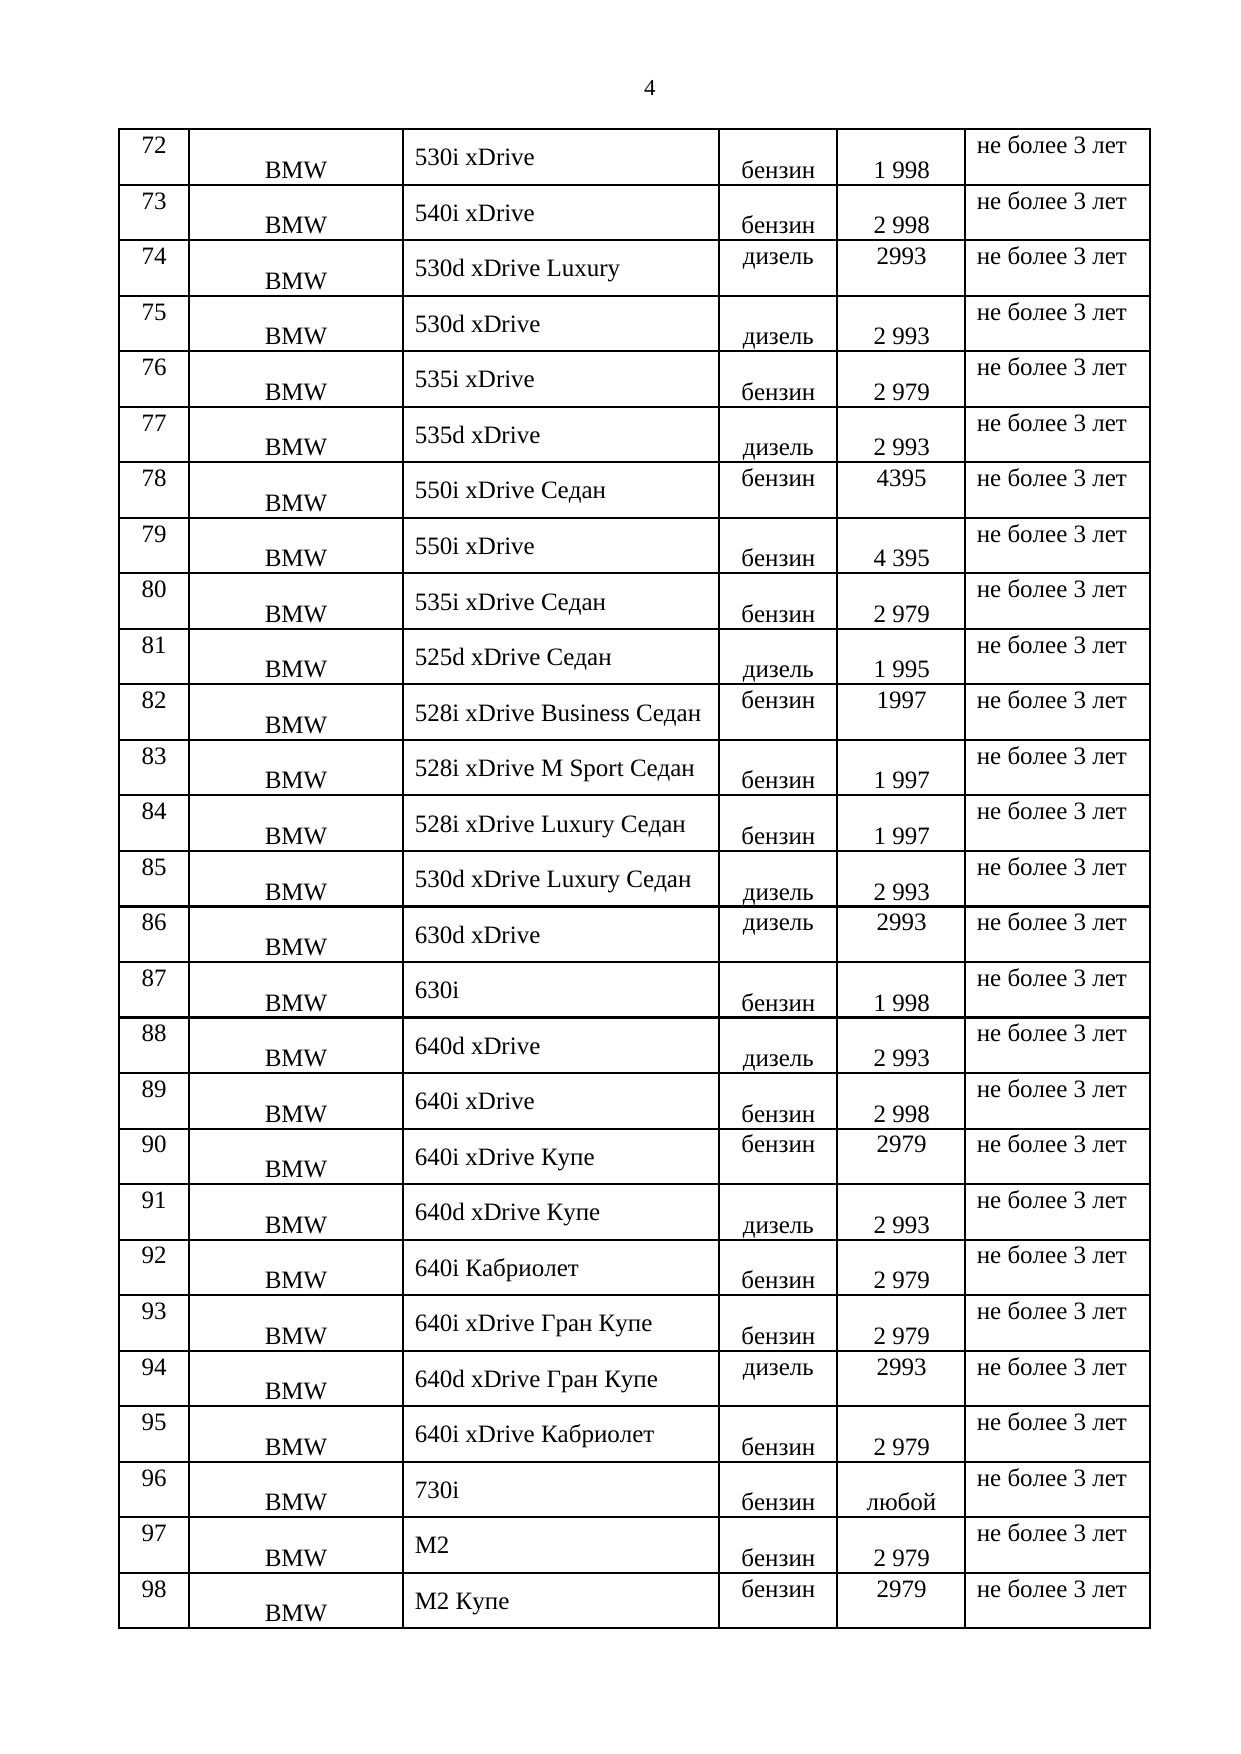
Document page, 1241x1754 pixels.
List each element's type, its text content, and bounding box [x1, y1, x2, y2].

table_cell не более 3 лет [966, 519, 1149, 572]
table_cell 640i xDrive Купе [404, 1130, 718, 1183]
table_cell BMW [190, 741, 402, 794]
table_cell BMW [190, 1463, 402, 1516]
table_cell 640d xDrive [404, 1019, 718, 1072]
table_cell 96 [120, 1463, 188, 1516]
table_cell дизель [720, 241, 836, 295]
table_cell 730i [404, 1463, 718, 1516]
table_cell 4 395 [838, 519, 964, 572]
table_cell M2 [404, 1518, 718, 1572]
table_cell BMW [190, 1019, 402, 1072]
table_cell 630i [404, 963, 718, 1016]
table_cell BMW [190, 1352, 402, 1405]
table_cell 77 [120, 408, 188, 461]
table_cell 1 997 [838, 741, 964, 794]
table_cell BMW [190, 574, 402, 628]
table_cell не более 3 лет [966, 796, 1149, 850]
table_cell дизель [720, 408, 836, 461]
table_cell бензин [720, 1296, 836, 1349]
table_cell 73 [120, 186, 188, 239]
table_cell 1 997 [838, 796, 964, 850]
table_cell BMW [190, 463, 402, 517]
table_cell 97 [120, 1518, 188, 1572]
table_cell 2 993 [838, 297, 964, 350]
table_cell бензин [720, 1074, 836, 1127]
table_cell дизель [720, 630, 836, 683]
table_cell не более 3 лет [966, 297, 1149, 350]
table_cell BMW [190, 352, 402, 406]
table_cell 2979 [838, 1574, 964, 1627]
table_cell дизель [720, 908, 836, 961]
table_cell 95 [120, 1407, 188, 1461]
table_cell дизель [720, 297, 836, 350]
table_cell 2 979 [838, 1241, 964, 1294]
table_cell 2 979 [838, 1407, 964, 1461]
table_cell BMW [190, 1518, 402, 1572]
table_cell бензин [720, 796, 836, 850]
table_cell 91 [120, 1185, 188, 1238]
table_cell не более 3 лет [966, 241, 1149, 295]
table_cell 85 [120, 852, 188, 905]
table_cell 540i xDrive [404, 186, 718, 239]
table_cell 630d xDrive [404, 908, 718, 961]
table_cell 640d xDrive Гран Купе [404, 1352, 718, 1405]
table_cell 89 [120, 1074, 188, 1127]
table_cell 535i xDrive Седан [404, 574, 718, 628]
table_cell 76 [120, 352, 188, 406]
table_cell BMW [190, 1074, 402, 1127]
table_cell 88 [120, 1019, 188, 1072]
table_cell 94 [120, 1352, 188, 1405]
table_cell 528i xDrive Business Седан [404, 685, 718, 739]
table_cell 82 [120, 685, 188, 739]
table_cell BMW [190, 852, 402, 905]
table_cell 535i xDrive [404, 352, 718, 406]
table_cell 2993 [838, 1352, 964, 1405]
table_cell 78 [120, 463, 188, 517]
table_cell 74 [120, 241, 188, 295]
table_cell не более 3 лет [966, 1130, 1149, 1183]
table_cell не более 3 лет [966, 574, 1149, 628]
table_cell BMW [190, 1574, 402, 1627]
table_cell 640i xDrive Гран Купе [404, 1296, 718, 1349]
table_cell 2 998 [838, 1074, 964, 1127]
table_cell 75 [120, 297, 188, 350]
table_cell 530d xDrive Luxury [404, 241, 718, 295]
table_cell не более 3 лет [966, 352, 1149, 406]
table_cell не более 3 лет [966, 1241, 1149, 1294]
table_cell 528i xDrive M Sport Седан [404, 741, 718, 794]
table_cell BMW [190, 297, 402, 350]
table_cell 528i xDrive Luxury Седан [404, 796, 718, 850]
table_cell не более 3 лет [966, 186, 1149, 239]
table_cell не более 3 лет [966, 1074, 1149, 1127]
table_cell 2979 [838, 1130, 964, 1183]
table_cell 640i xDrive [404, 1074, 718, 1127]
table_cell 2 998 [838, 186, 964, 239]
table_cell не более 3 лет [966, 1185, 1149, 1238]
table_cell 2 979 [838, 574, 964, 628]
table_cell не более 3 лет [966, 630, 1149, 683]
table_cell BMW [190, 1185, 402, 1238]
table_cell BMW [190, 1296, 402, 1349]
table_cell 2993 [838, 908, 964, 961]
table_cell бензин [720, 186, 836, 239]
table_cell BMW [190, 908, 402, 961]
table_cell дизель [720, 1352, 836, 1405]
table_cell 72 [120, 130, 188, 184]
table_cell 1 998 [838, 963, 964, 1016]
table_cell бензин [720, 1574, 836, 1627]
table_cell не более 3 лет [966, 852, 1149, 905]
table_cell 81 [120, 630, 188, 683]
table_cell не более 3 лет [966, 1019, 1149, 1072]
table_cell бензин [720, 519, 836, 572]
table_cell не более 3 лет [966, 1296, 1149, 1349]
table_cell 98 [120, 1574, 188, 1627]
table_cell BMW [190, 685, 402, 739]
table_cell 2 979 [838, 1518, 964, 1572]
table_cell 1 998 [838, 130, 964, 184]
table_cell 84 [120, 796, 188, 850]
table_cell 80 [120, 574, 188, 628]
table_cell 530d xDrive [404, 297, 718, 350]
table_cell бензин [720, 1130, 836, 1183]
table_cell BMW [190, 186, 402, 239]
table_cell 93 [120, 1296, 188, 1349]
table_cell дизель [720, 1185, 836, 1238]
table_cell 90 [120, 1130, 188, 1183]
table_cell 535d xDrive [404, 408, 718, 461]
table_cell не более 3 лет [966, 741, 1149, 794]
table_cell бензин [720, 1518, 836, 1572]
table_cell не более 3 лет [966, 685, 1149, 739]
table_cell 2 979 [838, 1296, 964, 1349]
table_cell 1997 [838, 685, 964, 739]
table_cell не более 3 лет [966, 963, 1149, 1016]
table_cell BMW [190, 1407, 402, 1461]
table_cell дизель [720, 852, 836, 905]
table_cell 2 993 [838, 408, 964, 461]
table_cell не более 3 лет [966, 408, 1149, 461]
table_cell BMW [190, 1241, 402, 1294]
table_cell бензин [720, 130, 836, 184]
table_cell бензин [720, 574, 836, 628]
table_cell 530i xDrive [404, 130, 718, 184]
table_cell BMW [190, 408, 402, 461]
table_cell 87 [120, 963, 188, 1016]
table_cell бензин [720, 685, 836, 739]
table_cell бензин [720, 352, 836, 406]
table_cell 530d xDrive Luxury Седан [404, 852, 718, 905]
table_cell не более 3 лет [966, 130, 1149, 184]
table_cell M2 Купе [404, 1574, 718, 1627]
table_cell 4395 [838, 463, 964, 517]
table_cell BMW [190, 519, 402, 572]
table_cell не более 3 лет [966, 1407, 1149, 1461]
table_cell 2 993 [838, 852, 964, 905]
table_cell 550i xDrive Седан [404, 463, 718, 517]
table_cell BMW [190, 630, 402, 683]
table_cell 2 993 [838, 1019, 964, 1072]
table_cell 83 [120, 741, 188, 794]
table_cell не более 3 лет [966, 463, 1149, 517]
table_cell 2 979 [838, 352, 964, 406]
table_cell 79 [120, 519, 188, 572]
table_cell бензин [720, 963, 836, 1016]
table_cell не более 3 лет [966, 1574, 1149, 1627]
table_cell любой [838, 1463, 964, 1516]
table_cell бензин [720, 1407, 836, 1461]
table_cell не более 3 лет [966, 1463, 1149, 1516]
table_cell 640i Кабриолет [404, 1241, 718, 1294]
table_cell 2993 [838, 241, 964, 295]
table_cell BMW [190, 241, 402, 295]
table_cell BMW [190, 963, 402, 1016]
table_cell 525d xDrive Седан [404, 630, 718, 683]
table_cell 86 [120, 908, 188, 961]
table_cell бензин [720, 741, 836, 794]
table_cell BMW [190, 796, 402, 850]
table_cell BMW [190, 1130, 402, 1183]
table_cell 640i xDrive Кабриолет [404, 1407, 718, 1461]
table_cell дизель [720, 1019, 836, 1072]
table_cell не более 3 лет [966, 1352, 1149, 1405]
table_cell бензин [720, 1463, 836, 1516]
table_cell 2 993 [838, 1185, 964, 1238]
table_cell не более 3 лет [966, 1518, 1149, 1572]
table_cell 550i xDrive [404, 519, 718, 572]
table_cell не более 3 лет [966, 908, 1149, 961]
table_cell бензин [720, 463, 836, 517]
table_cell 1 995 [838, 630, 964, 683]
table_cell 640d xDrive Купе [404, 1185, 718, 1238]
table_cell 92 [120, 1241, 188, 1294]
table_cell BMW [190, 130, 402, 184]
table_cell бензин [720, 1241, 836, 1294]
